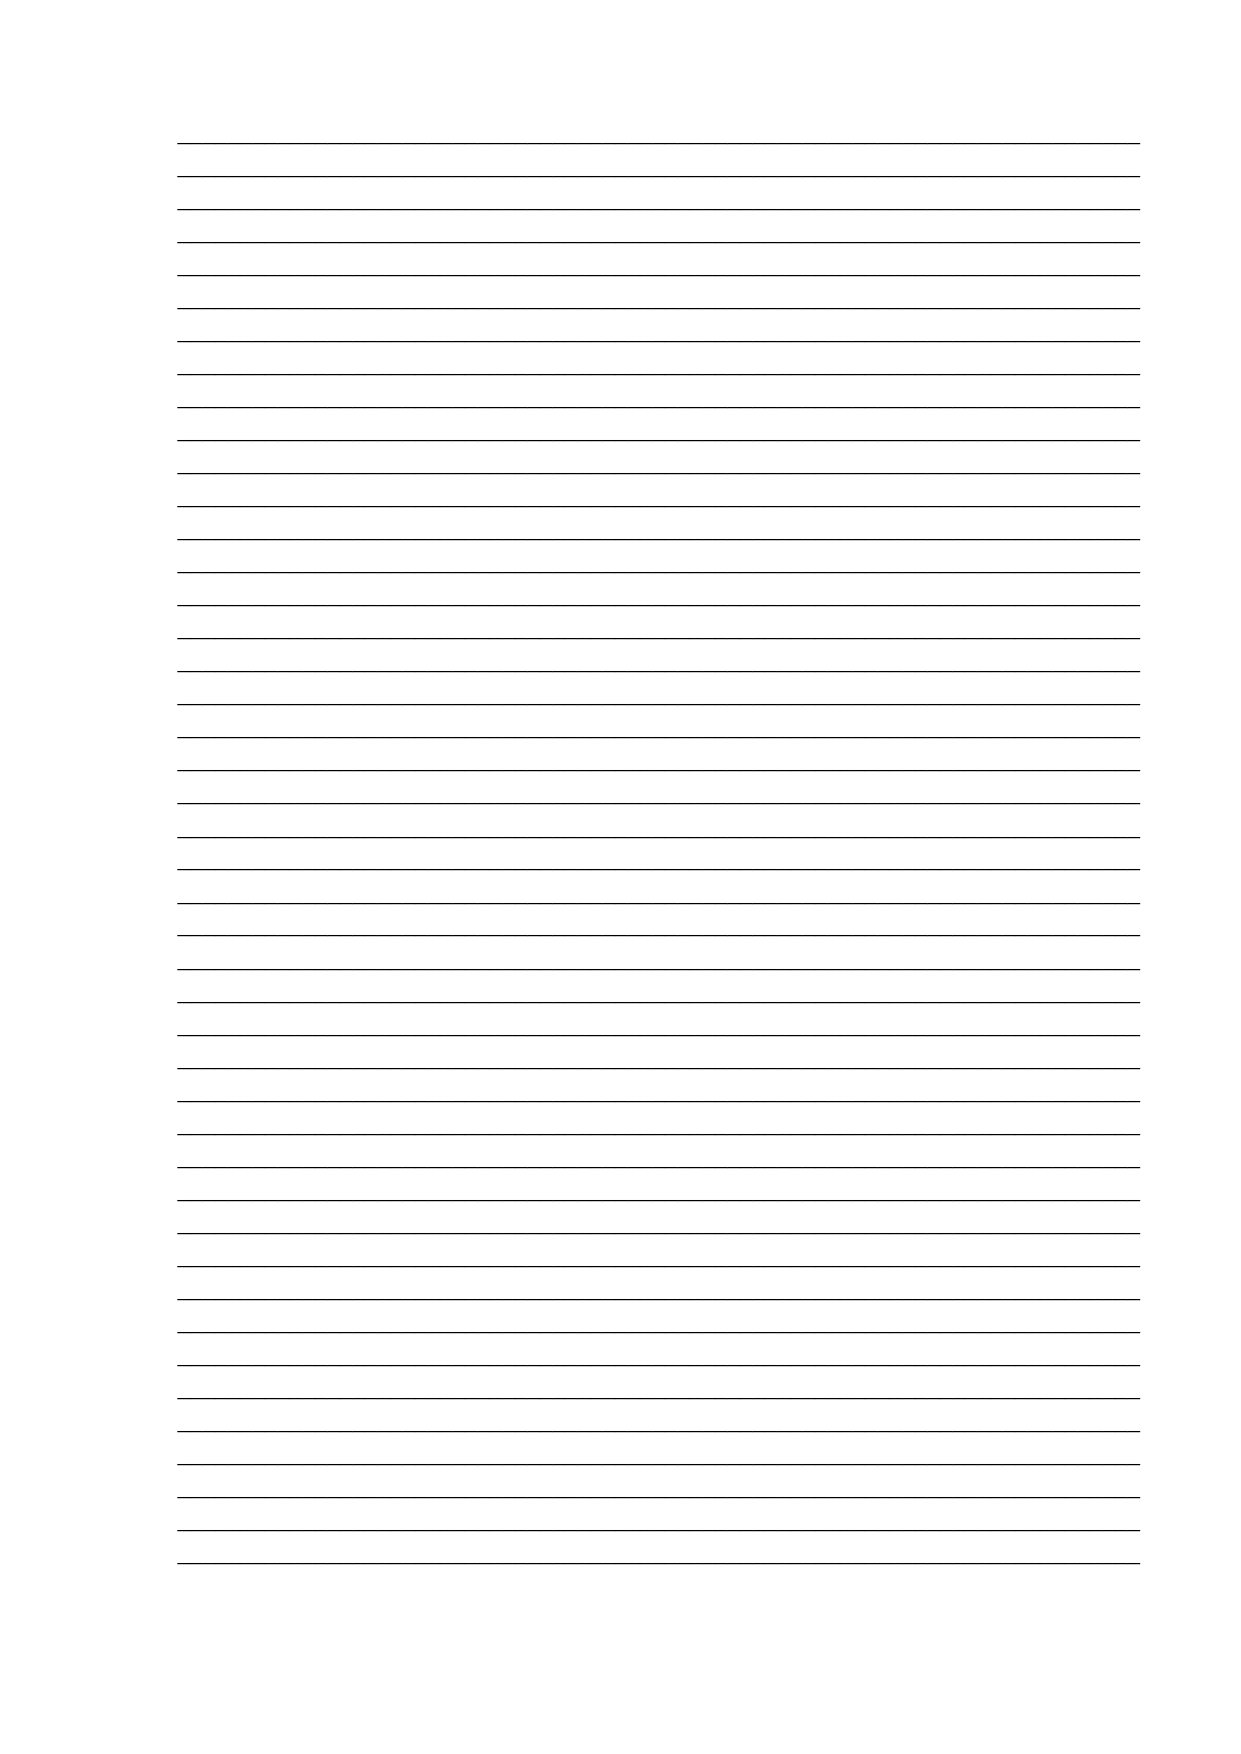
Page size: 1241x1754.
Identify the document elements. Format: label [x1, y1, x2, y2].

text [177, 118, 1152, 1567]
